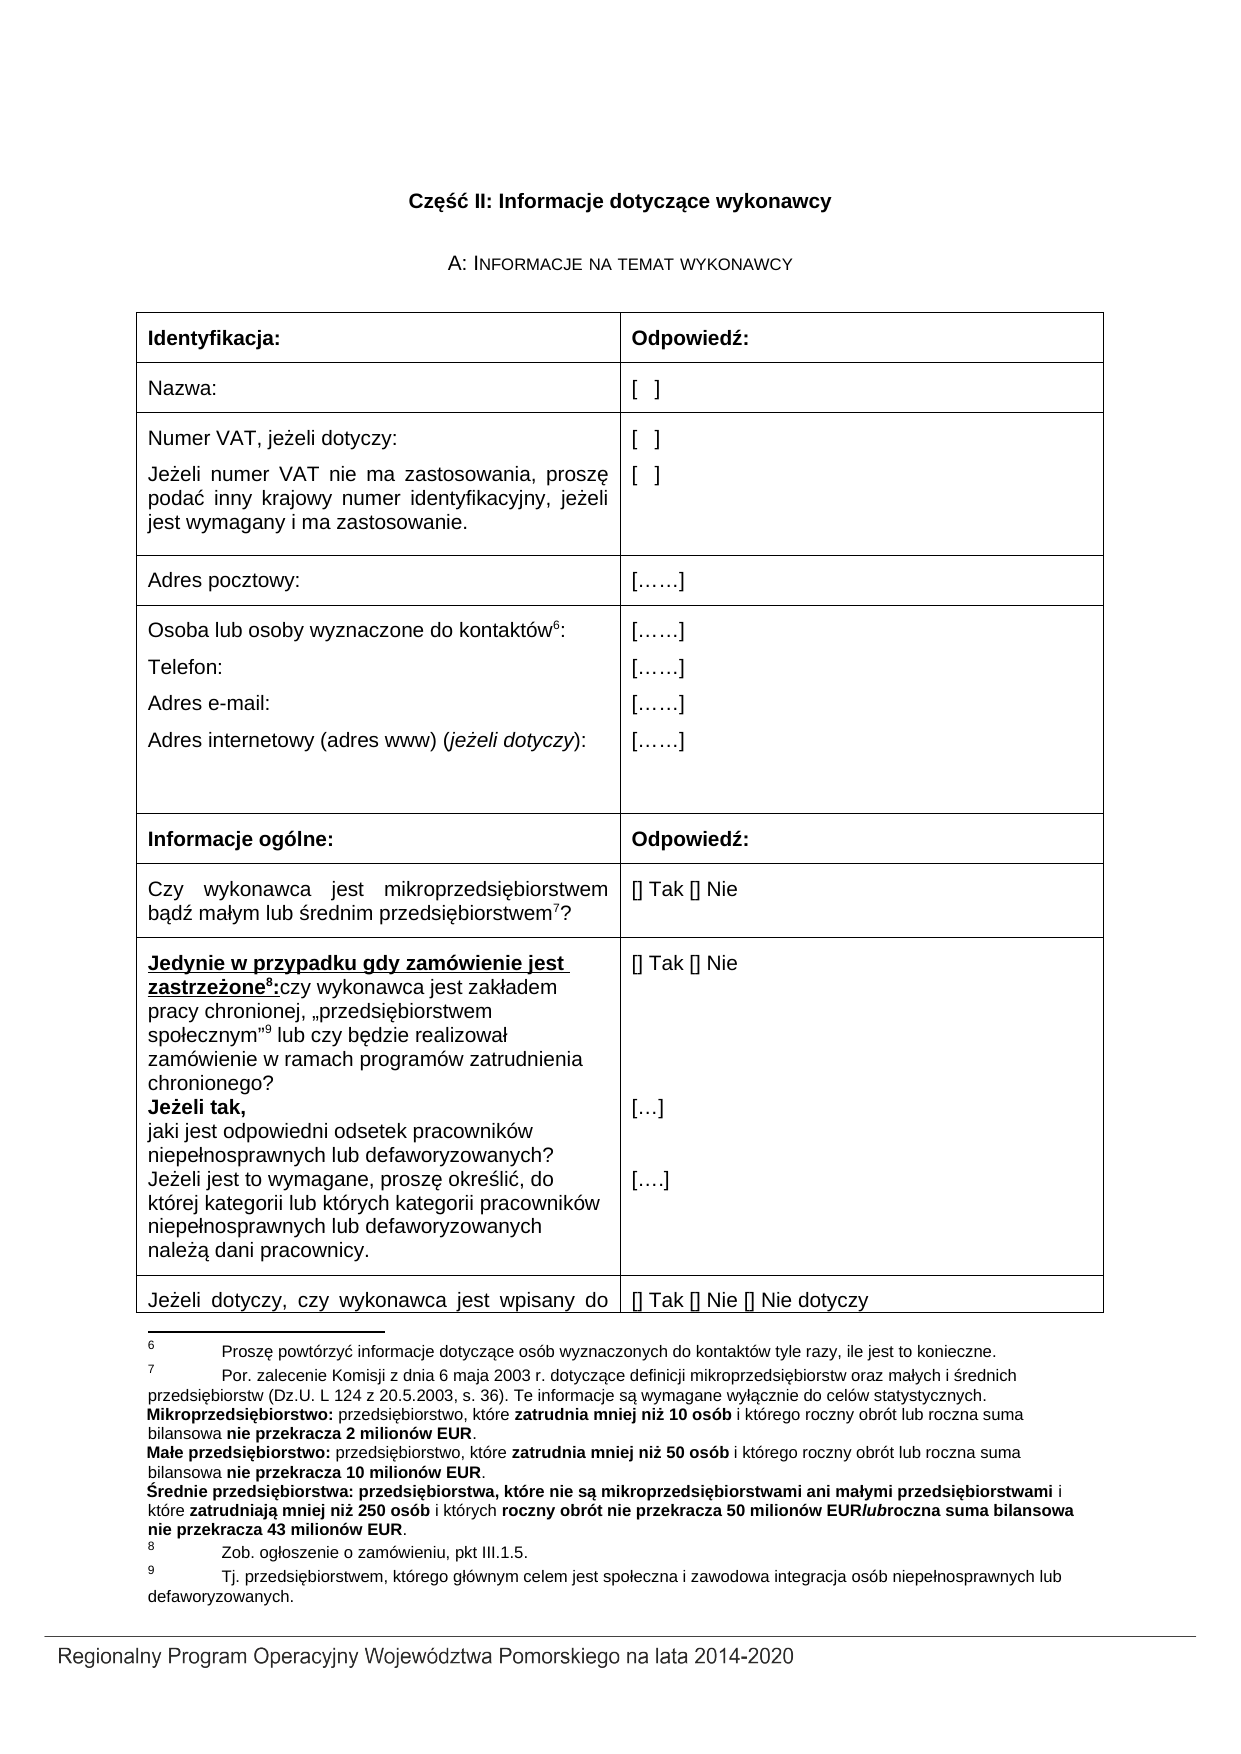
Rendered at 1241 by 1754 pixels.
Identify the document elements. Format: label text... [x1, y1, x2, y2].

table_cell Osoba lub osoby wyznaczone do kontaktów: Telefon: Adres e-mail: Adres internetowy (adres www) (jeżeli dotyczy): [137, 606, 620, 813]
table_cell [……] [……] [……] [……] [621, 606, 1103, 813]
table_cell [137, 1276, 620, 1312]
text A: Informacje na temat wykonawcy [148, 250, 1092, 274]
table_cell Numer VAT, jeżeli dotyczy: Jeżeli numer VAT nie ma zastosowania, proszę podać inny krajowy numer identyfikacyjny, jeżeli jest wymagany i ma zastosowanie. [137, 413, 620, 555]
table_header Identyfikacja: [137, 313, 620, 362]
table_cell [621, 1276, 1103, 1312]
table_cell [] Tak [] Nie […] [….] [621, 938, 1103, 1275]
picture [44, 1636, 1197, 1668]
table_header Odpowiedź: [621, 313, 1103, 362]
table_cell Nazwa: [137, 363, 620, 412]
table_cell Czy wykonawca jest mikroprzedsiębiorstwem bądź małym lub średnim przedsiębiorstwem? [137, 864, 620, 937]
table_cell Odpowiedź: [621, 814, 1103, 863]
table_cell Informacje ogólne: [137, 814, 620, 863]
table_cell [] Tak [] Nie [621, 864, 1103, 937]
text Część II: Informacje dotyczące wykonawcy [148, 189, 1092, 213]
table_cell [……] [621, 556, 1103, 605]
table_cell [ ] [ ] [621, 413, 1103, 555]
table_cell [ ] [621, 363, 1103, 412]
table_cell Jedynie w przypadku gdy zamówienie jest zastrzeżone:czy wykonawca jest zakładem pracy chronionej, „przedsiębiorstwem społecznym” lub czy będzie realizował zamówienie w ramach programów zatrudnienia chronionego? Jeżeli tak, jaki jest odpowiedni odsetek pracowników niepełnosprawnych lub defaworyzowanych? Jeżeli jest to wymagane, proszę określić, do której kategorii lub których kategorii pracowników niepełnosprawnych lub defaworyzowanych należą dani pracownicy. [137, 938, 620, 1275]
table_cell Adres pocztowy: [137, 556, 620, 605]
